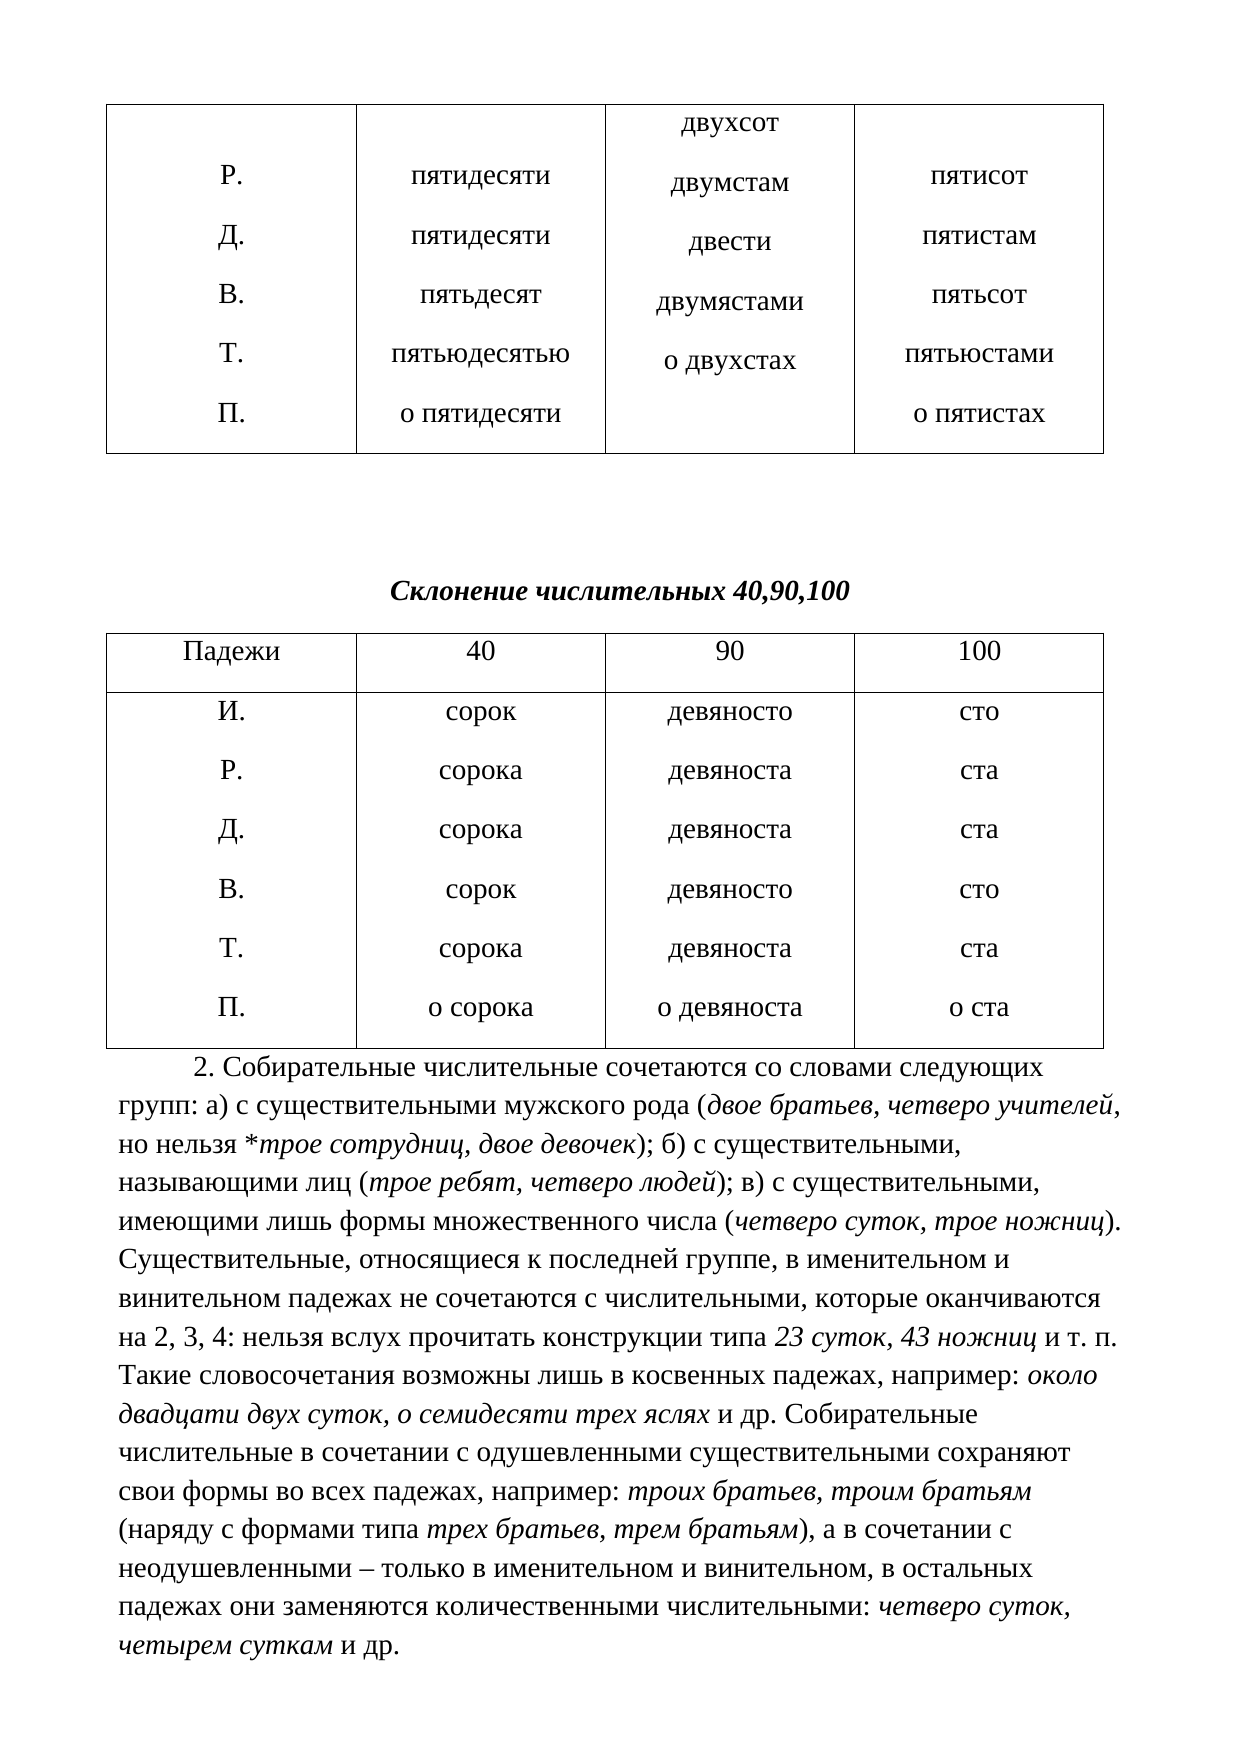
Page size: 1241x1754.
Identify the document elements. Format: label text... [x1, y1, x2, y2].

text 2. Собирательные числительные сочетаются со словами следующих групп: а) с существительными мужского рода (двое братьев, четверо учителей, но нельзя *трое сотрудниц, двое девочек); б) с существительными, называющими лиц (трое ребят, четверо людей); в) с существительными, имеющими лишь формы множественного числа (четверо суток, трое ножниц). Существительные, относящиеся к последней группе, в именительном и винительном падежах не сочетаются с числительными, которые оканчиваются на 2, 3, 4: нельзя вслух прочитать конструкции типа 23 суток, 43 ножниц и т. п. Такие словосочетания возможны лишь в косвенных падежах, например: около двадцати двух суток, о семидесяти трех яслях и др. Собирательные числительные в сочетании с одушевленными существительными сохраняют свои формы во всех падежах, например: троих братьев, троим братьям (наряду с формами типа трех братьев, трем братьям), а в сочетании с неодушевленными – только в именительном и винительном, в остальных падежах они заменяются количественными числительными: четверо суток, четырем суткам и др. [118, 1049, 1122, 1661]
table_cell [357, 105, 605, 453]
text Склонение числительных 40,90,100 [118, 573, 1122, 607]
table_header 100 [855, 634, 1103, 692]
table_cell девяносто девяноста девяноста девяносто девяноста о девяноста [606, 693, 854, 1048]
table_cell сто ста ста сто ста о ста [855, 693, 1103, 1048]
table_cell сорок сорока сорока сорок сорока о сорока [357, 693, 605, 1048]
table_cell И. Р. Д. В. Т. П. [107, 105, 356, 453]
table_header 90 [606, 634, 854, 692]
table_cell И. Р. Д. В. Т. П. [107, 693, 356, 1048]
table_header Падежи [107, 634, 356, 692]
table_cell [855, 105, 1103, 453]
table_header 40 [357, 634, 605, 692]
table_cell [606, 105, 854, 453]
